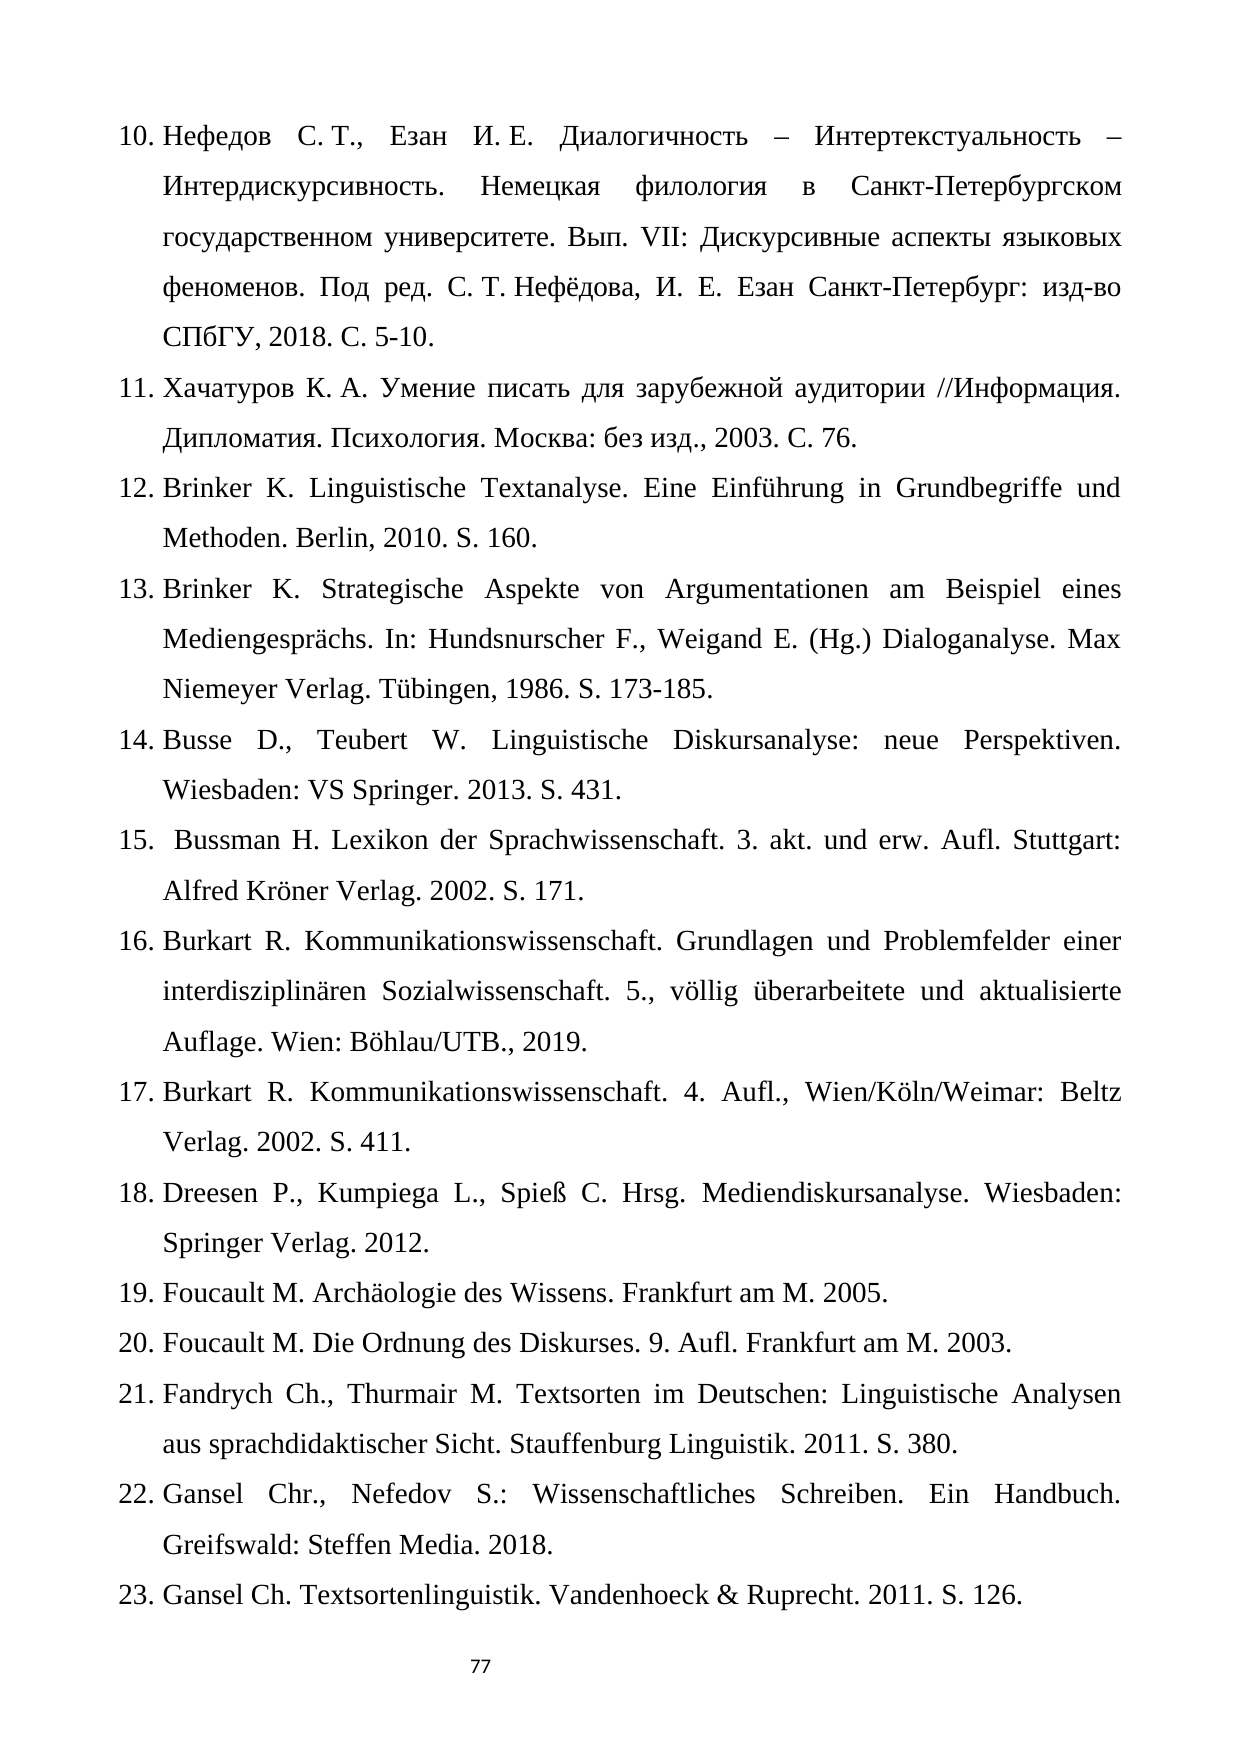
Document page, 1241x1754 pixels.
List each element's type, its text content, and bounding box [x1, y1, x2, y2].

list Busse D., Teubert W. Linguistische Diskursanalyse: neue Perspektiven. Wiesbaden: VS Springer. 2013. S. 431. [118, 722, 1122, 806]
list Brinker K. Linguistische Textanalyse. Eine Einführung in Grundbegriffe und Methoden. Berlin, 2010. S. 160. [118, 470, 1122, 554]
list Foucault M. Die Ordnung des Diskurses. 9. Aufl. Frankfurt am M. 2003. [118, 1326, 1122, 1359]
list Нефедов С. Т., Езан И. Е. Диалогичность – Интертекстуальность – Интердискурсивность. Немецкая филология в Санкт-Петербургском государственном университете. Вып. VII: Дискурсивные аспекты языковых феноменов. Под ред. С. Т. Нефёдова, И. Е. Езан Санкт-Петербург: изд-во СПбГУ, 2018. C. 5-10. [118, 118, 1122, 353]
list Bussman H. Lexikon der Sprachwissenschaft. 3. akt. und erw. Aufl. Stuttgart: Alfred Kröner Verlag. 2002. S. 171. [118, 822, 1122, 906]
list Gansel Ch. Textsortenlinguistik. Vandenhoeck & Ruprecht. 2011. S. 126. [118, 1577, 1122, 1611]
list Fandrych Ch., Thurmair M. Textsorten im Deutschen: Linguistische Analysen aus sprachdidaktischer Sicht. Stauffenburg Linguistik. 2011. S. 380. [118, 1376, 1122, 1460]
list Burkart R. Kommunikationswissenschaft. 4. Aufl., Wien/Köln/Weimar: Beltz Verlag. 2002. S. 411. [118, 1074, 1122, 1158]
list Gansel Chr., Nefedov S.: Wissenschaftliches Schreiben. Ein Handbuch. Greifswald: Steffen Media. 2018. [118, 1477, 1122, 1560]
list Brinker K. Strategische Aspekte von Argumentationen am Beispiel eines Mediengesprächs. In: Hundsnurscher F., Weigand E. (Hg.) Dialoganalyse. Max Niemeyer Verlag. Tübingen, 1986. S. 173-185. [118, 571, 1122, 705]
list Foucault M. Archäologie des Wissens. Frankfurt am M. 2005. [118, 1275, 1122, 1309]
list Burkart R. Kommunikationswissenschaft. Grundlagen und Problemfelder einer interdisziplinären Sozialwissenschaft. 5., völlig überarbeitete und aktualisierte Auflage. Wien: Böhlau/UTB., 2019. [118, 923, 1122, 1057]
list Dreesen P., Kumpiega L., Spieß C. Hrsg. Mediendiskursanalyse. Wiesbaden: Springer Verlag. 2012. [118, 1175, 1122, 1258]
list Хачатуров К. А. Умение писать для зарубежной аудитории //Информация. Дипломатия. Психология. Москва: без изд., 2003. С. 76. [118, 370, 1122, 453]
